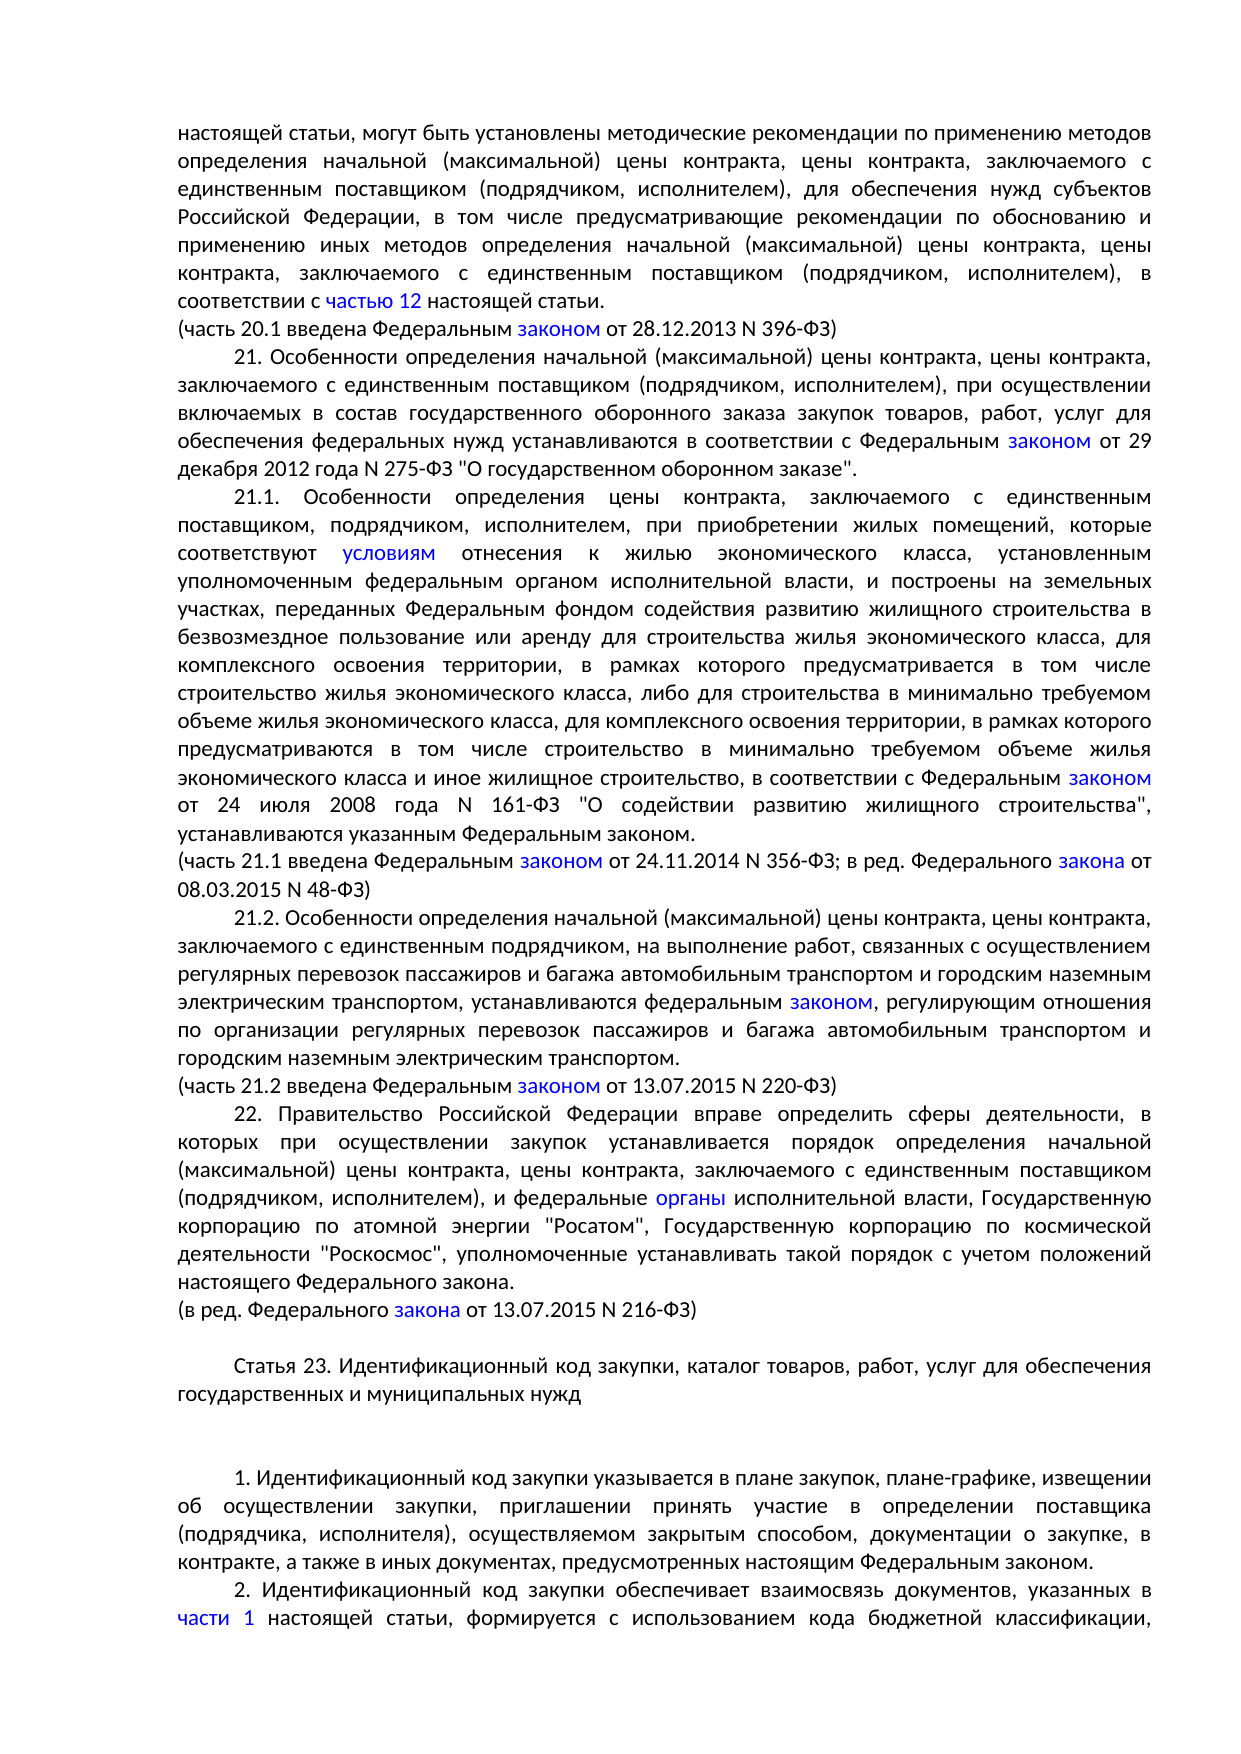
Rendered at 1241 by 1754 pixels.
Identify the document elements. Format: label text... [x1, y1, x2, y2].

text 1. Идентификационный код закупки указывается в плане закупок, плане-графике, извещении об осуществлении закупки, приглашении принять участие в определении поставщика (подрядчика, исполнителя), осуществляемом закрытым способом, документации о закупке, в контракте, а также в иных документах, предусмотренных настоящим Федеральным законом. [177, 1463, 1152, 1575]
text (часть 21.1 введена Федеральным законом от 24.11.2014 N 356-ФЗ; в ред. Федерального закона от 08.03.2015 N 48-ФЗ) [177, 847, 1152, 903]
text 21.1. Особенности определения цены контракта, заключаемого с единственным поставщиком, подрядчиком, исполнителем, при приобретении жилых помещений, которые соответствуют условиям отнесения к жилью экономического класса, установленным уполномоченным федеральным органом исполнительной власти, и построены на земельных участках, переданных Федеральным фондом содействия развитию жилищного строительства в безвозмездное пользование или аренду для строительства жилья экономического класса, для комплексного освоения территории, в рамках которого предусматривается в том числе строительство жилья экономического класса, либо для строительства в минимально требуемом объеме жилья экономического класса, для комплексного освоения территории, в рамках которого предусматриваются в том числе строительство в минимально требуемом объеме жилья экономического класса и иное жилищное строительство, в соответствии с Федеральным законом от 24 июля 2008 года N 161-ФЗ "О содействии развитию жилищного строительства", устанавливаются указанным Федеральным законом. [177, 482, 1152, 847]
text (часть 21.2 введена Федеральным законом от 13.07.2015 N 220-ФЗ) [177, 1071, 1152, 1099]
text (часть 20.1 введена Федеральным законом от 28.12.2013 N 396-ФЗ) [177, 314, 1152, 342]
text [177, 118, 1152, 314]
text Статья 23. Идентификационный код закупки, каталог товаров, работ, услуг для обеспечения государственных и муниципальных нужд [177, 1351, 1152, 1407]
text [177, 1575, 1152, 1631]
text (в ред. Федерального закона от 13.07.2015 N 216-ФЗ) [177, 1295, 1152, 1323]
text 22. Правительство Российской Федерации вправе определить сферы деятельности, в которых при осуществлении закупок устанавливается порядок определения начальной (максимальной) цены контракта, цены контракта, заключаемого с единственным поставщиком (подрядчиком, исполнителем), и федеральные органы исполнительной власти, Государственную корпорацию по атомной энергии "Росатом", Государственную корпорацию по космической деятельности "Роскосмос", уполномоченные устанавливать такой порядок с учетом положений настоящего Федерального закона. [177, 1099, 1152, 1295]
text 21. Особенности определения начальной (максимальной) цены контракта, цены контракта, заключаемого с единственным поставщиком (подрядчиком, исполнителем), при осуществлении включаемых в состав государственного оборонного заказа закупок товаров, работ, услуг для обеспечения федеральных нужд устанавливаются в соответствии с Федеральным законом от 29 декабря 2012 года N 275-ФЗ "О государственном оборонном заказе". [177, 342, 1152, 482]
text 21.2. Особенности определения начальной (максимальной) цены контракта, цены контракта, заключаемого с единственным подрядчиком, на выполнение работ, связанных с осуществлением регулярных перевозок пассажиров и багажа автомобильным транспортом и городским наземным электрическим транспортом, устанавливаются федеральным законом, регулирующим отношения по организации регулярных перевозок пассажиров и багажа автомобильным транспортом и городским наземным электрическим транспортом. [177, 903, 1152, 1071]
